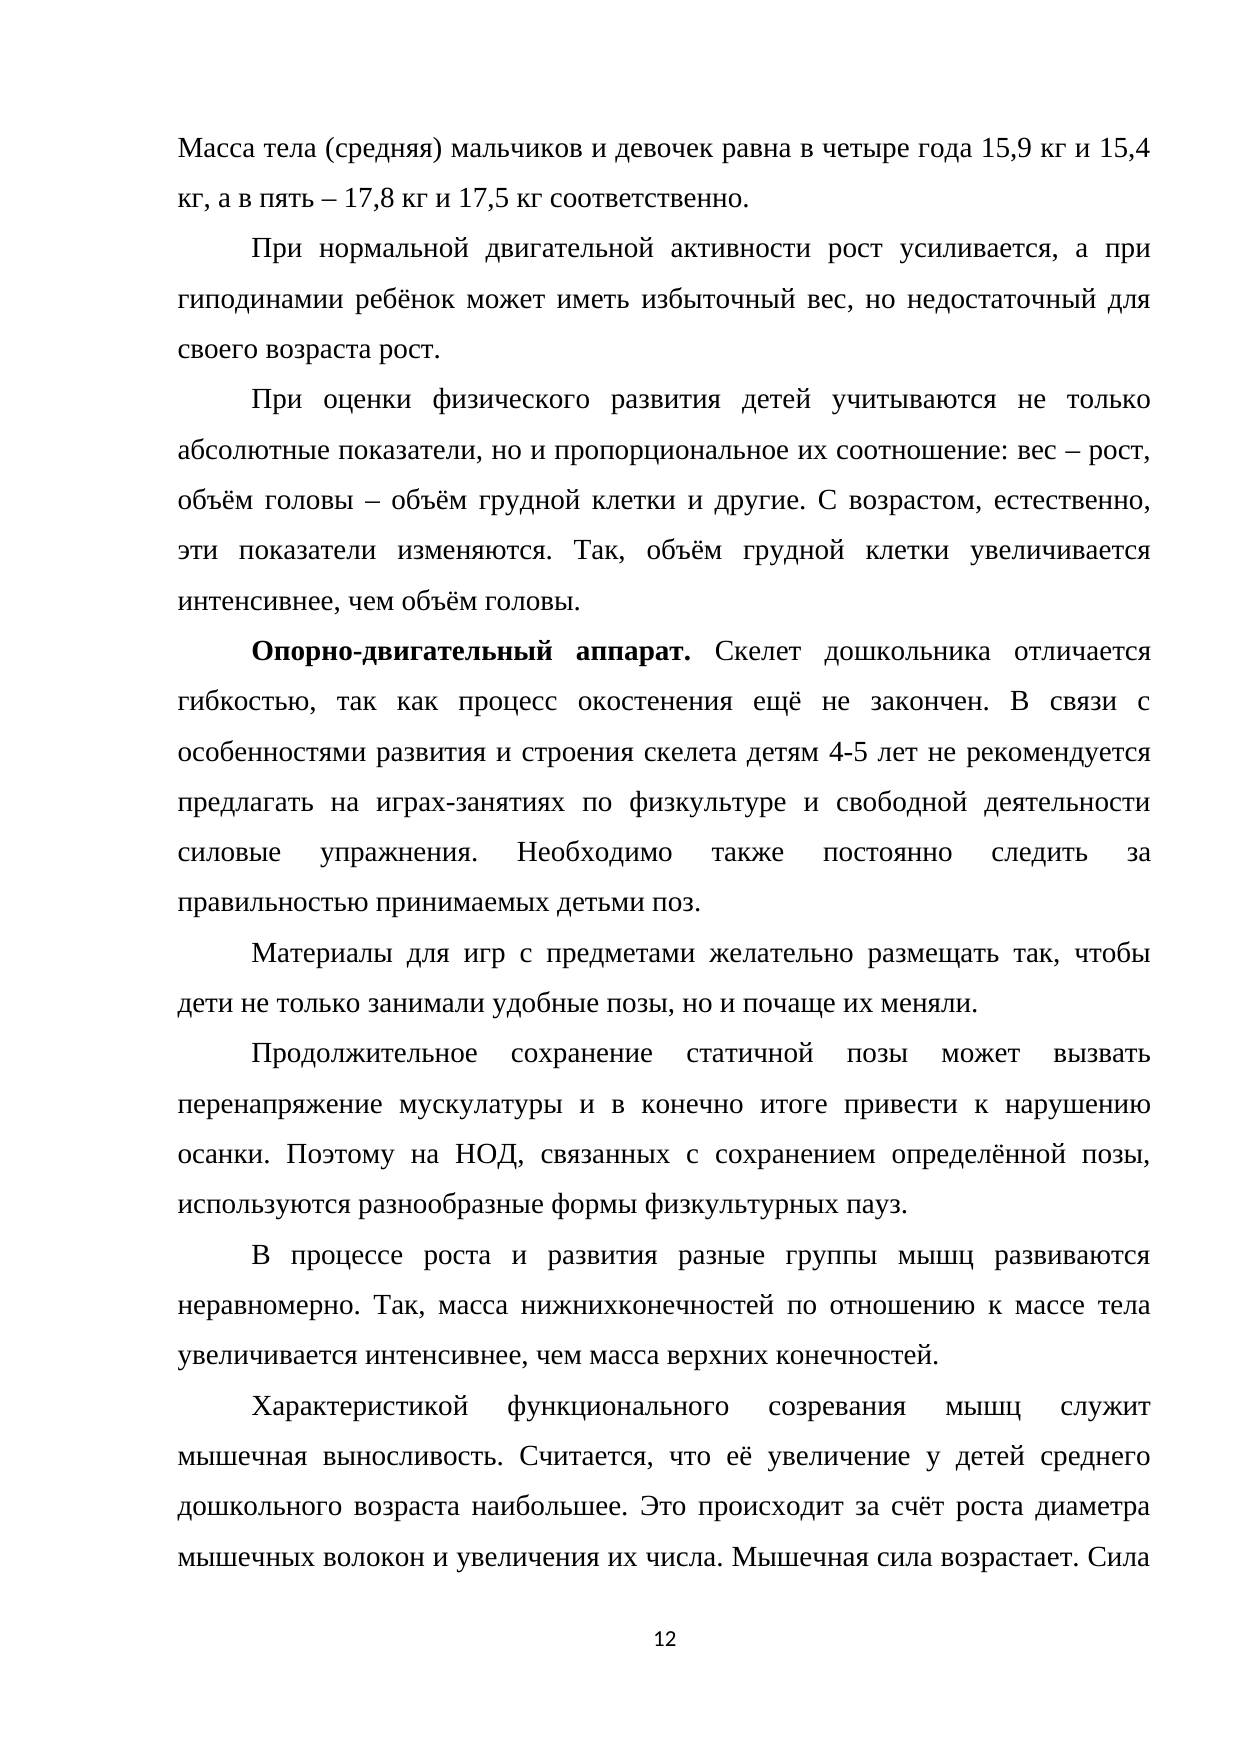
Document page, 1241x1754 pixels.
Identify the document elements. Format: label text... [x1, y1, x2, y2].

text Опорно-двигательный аппарат. Скелет дошкольника отличается гибкостью, так как процесс окостенения ещё не закончен. В связи с особенностями развития и строения скелета детям 4-5 лет не рекомендуется предлагать на играх-занятиях по физкультуре и свободной деятельности силовые упражнения. Необходимо также постоянно следить за правильностью принимаемых детьми поз. [177, 633, 1152, 918]
text Продолжительное сохранение статичной позы может вызвать перенапряжение мускулатуры и в конечно итоге привести к нарушению осанки. Поэтому на НОД, связанных с сохранением определённой позы, используются разнообразные формы физкультурных пауз. [177, 1036, 1152, 1220]
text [177, 1388, 1152, 1572]
text В процессе роста и развития разные группы мышц развиваются неравномерно. Так, масса нижнихконечностей по отношению к массе тела увеличивается интенсивнее, чем масса верхних конечностей. [177, 1237, 1152, 1371]
text Материалы для игр с предметами желательно размещать так, чтобы дети не только занимали удобные позы, но и почаще их меняли. [177, 935, 1152, 1019]
text При оценки физического развития детей учитываются не только абсолютные показатели, но и пропорциональное их соотношение: вес – рост, объём головы – объём грудной клетки и другие. С возрастом, естественно, эти показатели изменяются. Так, объём грудной клетки увеличивается интенсивнее, чем объём головы. [177, 381, 1152, 616]
text При нормальной двигательной активности рост усиливается, а при гиподинамии ребёнок может иметь избыточный вес, но недостаточный для своего возраста рост. [177, 231, 1152, 365]
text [177, 130, 1152, 214]
